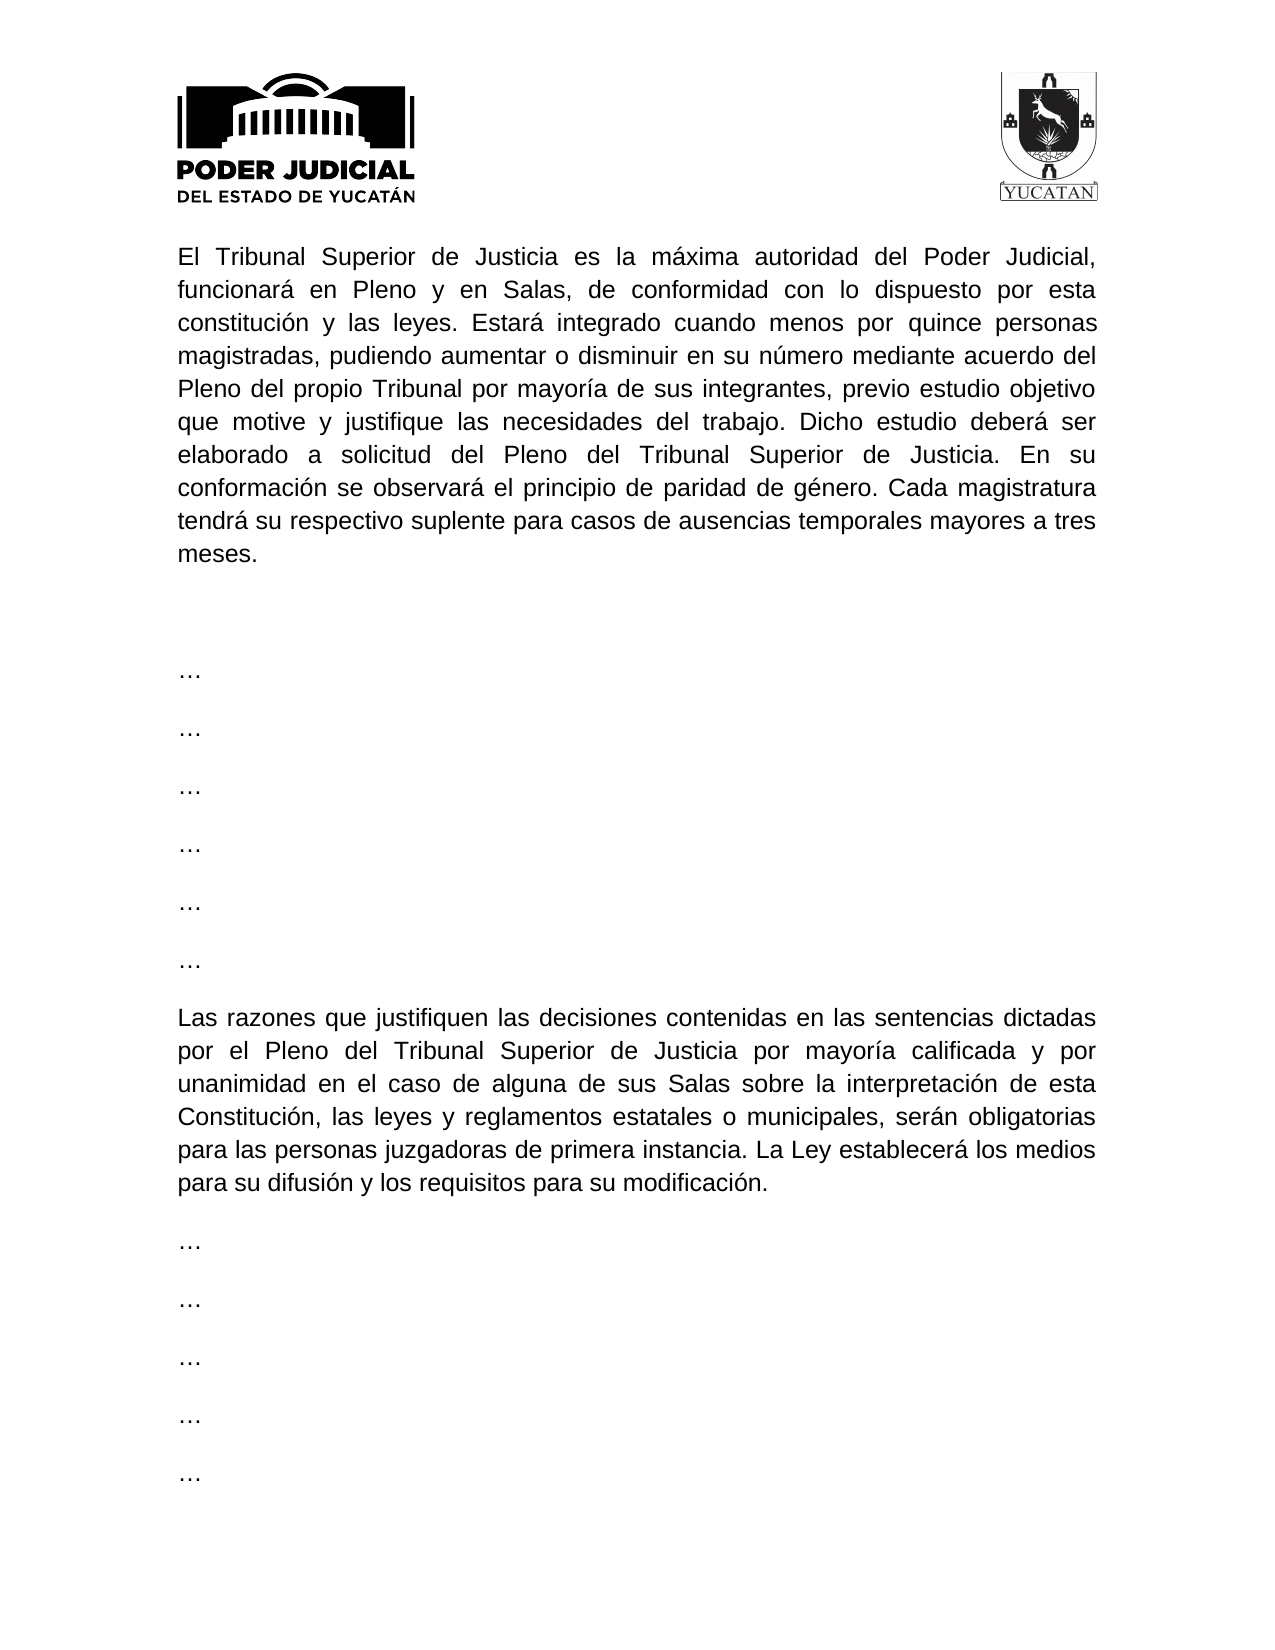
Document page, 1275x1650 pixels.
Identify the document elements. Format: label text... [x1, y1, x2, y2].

text … [177, 1400, 1098, 1429]
text … [177, 713, 1098, 742]
text … [177, 887, 1098, 916]
text Las razones que justifiquen las decisiones contenidas en las sentencias dictadas por el Pleno del Tribunal Superior de Justicia por mayoría calificada y por unanimidad en el caso de alguna de sus Salas sobre la interpretación de esta Constitución, las leyes y reglamentos estatales o municipales, serán obligatorias para las personas juzgadoras de primera instancia. La Ley establecerá los medios para su difusión y los requisitos para su modificación. [177, 1003, 1098, 1197]
picture [1000, 72, 1098, 201]
text … [177, 1342, 1098, 1371]
text … [177, 1226, 1098, 1255]
text El Tribunal Superior de Justicia es la máxima autoridad del Poder Judicial, funcionará en Pleno y en Salas, de conformidad con lo dispuesto por esta constitución y las leyes. Estará integrado cuando menos por quince personas magistradas, pudiendo aumentar o disminuir en su número mediante acuerdo del Pleno del propio Tribunal por mayoría de sus integrantes, previo estudio objetivo que motive y justifique las necesidades del trabajo. Dicho estudio deberá ser elaborado a solicitud del Pleno del Tribunal Superior de Justicia. En su conformación se observará el principio de paridad de género. Cada magistratura tendrá su respectivo suplente para casos de ausencias temporales mayores a tres meses. [177, 242, 1098, 568]
picture [177, 73, 415, 203]
text … [177, 945, 1098, 974]
text … [177, 771, 1098, 800]
text … [177, 655, 1098, 684]
text … [177, 1458, 1098, 1487]
text … [177, 829, 1098, 858]
text … [177, 1284, 1098, 1313]
